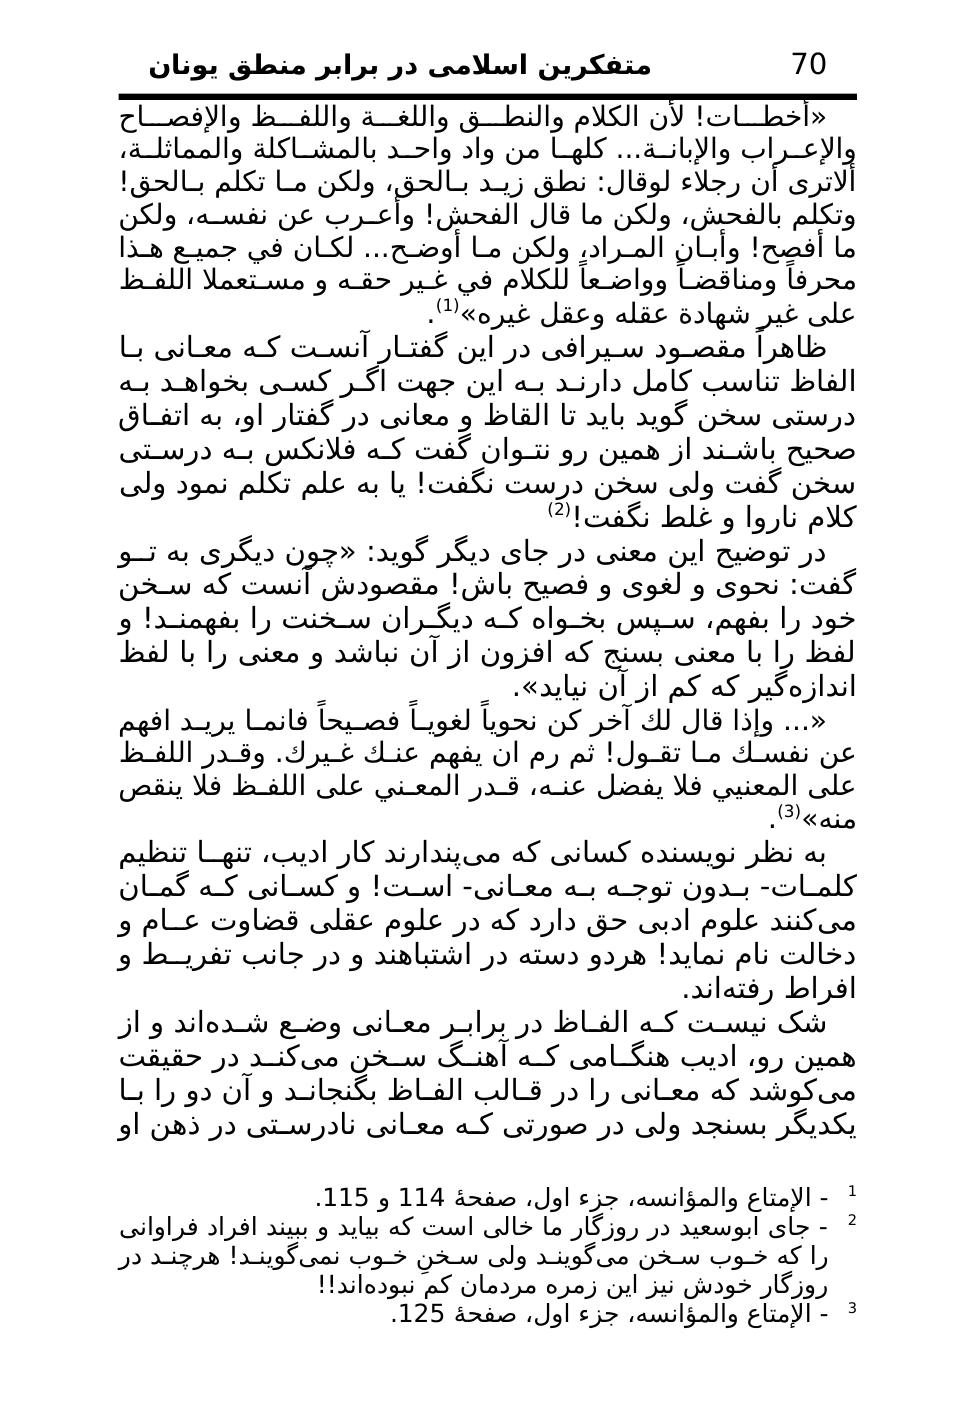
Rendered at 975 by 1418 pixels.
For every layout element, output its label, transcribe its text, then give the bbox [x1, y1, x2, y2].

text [118, 1006, 857, 1141]
text به نظر نویسنده کسانی که می‌پندارند کار ادیب، تنها تنظیم کلمات- بدون توجه به معانی- است! و کسانی که گمان می‌کنند علوم ادبی حق دارد که در علوم عقلی قضاوت عام و دخالت نام نماید! هردو دسته در اشتباهند و در جانب تفریط و افراط رفته‌اند. [118, 836, 857, 1006]
text ظاهراً مقصود سیرافی در این گفتار آنست که معانی با الفاظ تناسب کامل دارند به این جهت اگر کسی بخواهد به درستی سخن گوید باید تا القاظ و معانی در گفتار او، به اتفاق صحیح باشند از همین رو نتوان گفت که فلانکس به درستی سخن گفت ولی سخن درست نگفت! یا به علم تکلم نمود ولی کلام ناروا و غلط نگفت!() [118, 330, 857, 534]
text «... وإذا قال لك آخر كن نحوياً لغوياً فصيحاً فانما يريد افهم عن نفسك ما تقول! ثم رم ان يفهم عنك غيرك. وقدر اللفظ على المعنيي فلا يفضل عنه، قدر المعني على اللفظ فلا ينقص منه»(). [118, 704, 857, 836]
text در توضیح این معنی در جای دیگر گوید: «چون دیگری به تو گفت: نحوی و لغوی و فصیح باش! مقصودش آنست که سخن خود را بفهم، سپس بخواه که دیگران سخنت را بفهمند! و لفظ را با معنی بسنج که افزون از آن نباشد و معنی را با لفظ اندازه‌گیر که کم از آن نیاید». [118, 534, 857, 704]
text «أخطات! لأن الكلام والنطق واللغة واللفظ والإفصاح والإعراب والإبانة... كلها من واد واحد بالمشاكلة والمماثلة، ألاترى أن رجلاء لوقال: نطق زيد بالحق، ولكن ما تكلم بالحق! وتكلم بالفحش، ولكن ما قال الفحش! وأعرب عن نفسه، ولكن ما أفصح! وأبان المراد، ولكن ما أوضح... لكان في جميع هذا محرفاً ومناقضاً وواضعاً للكلام في غير حقه و مستعملا اللفظ على غير شهادة عقله وعقل غيره»(). [118, 100, 857, 330]
